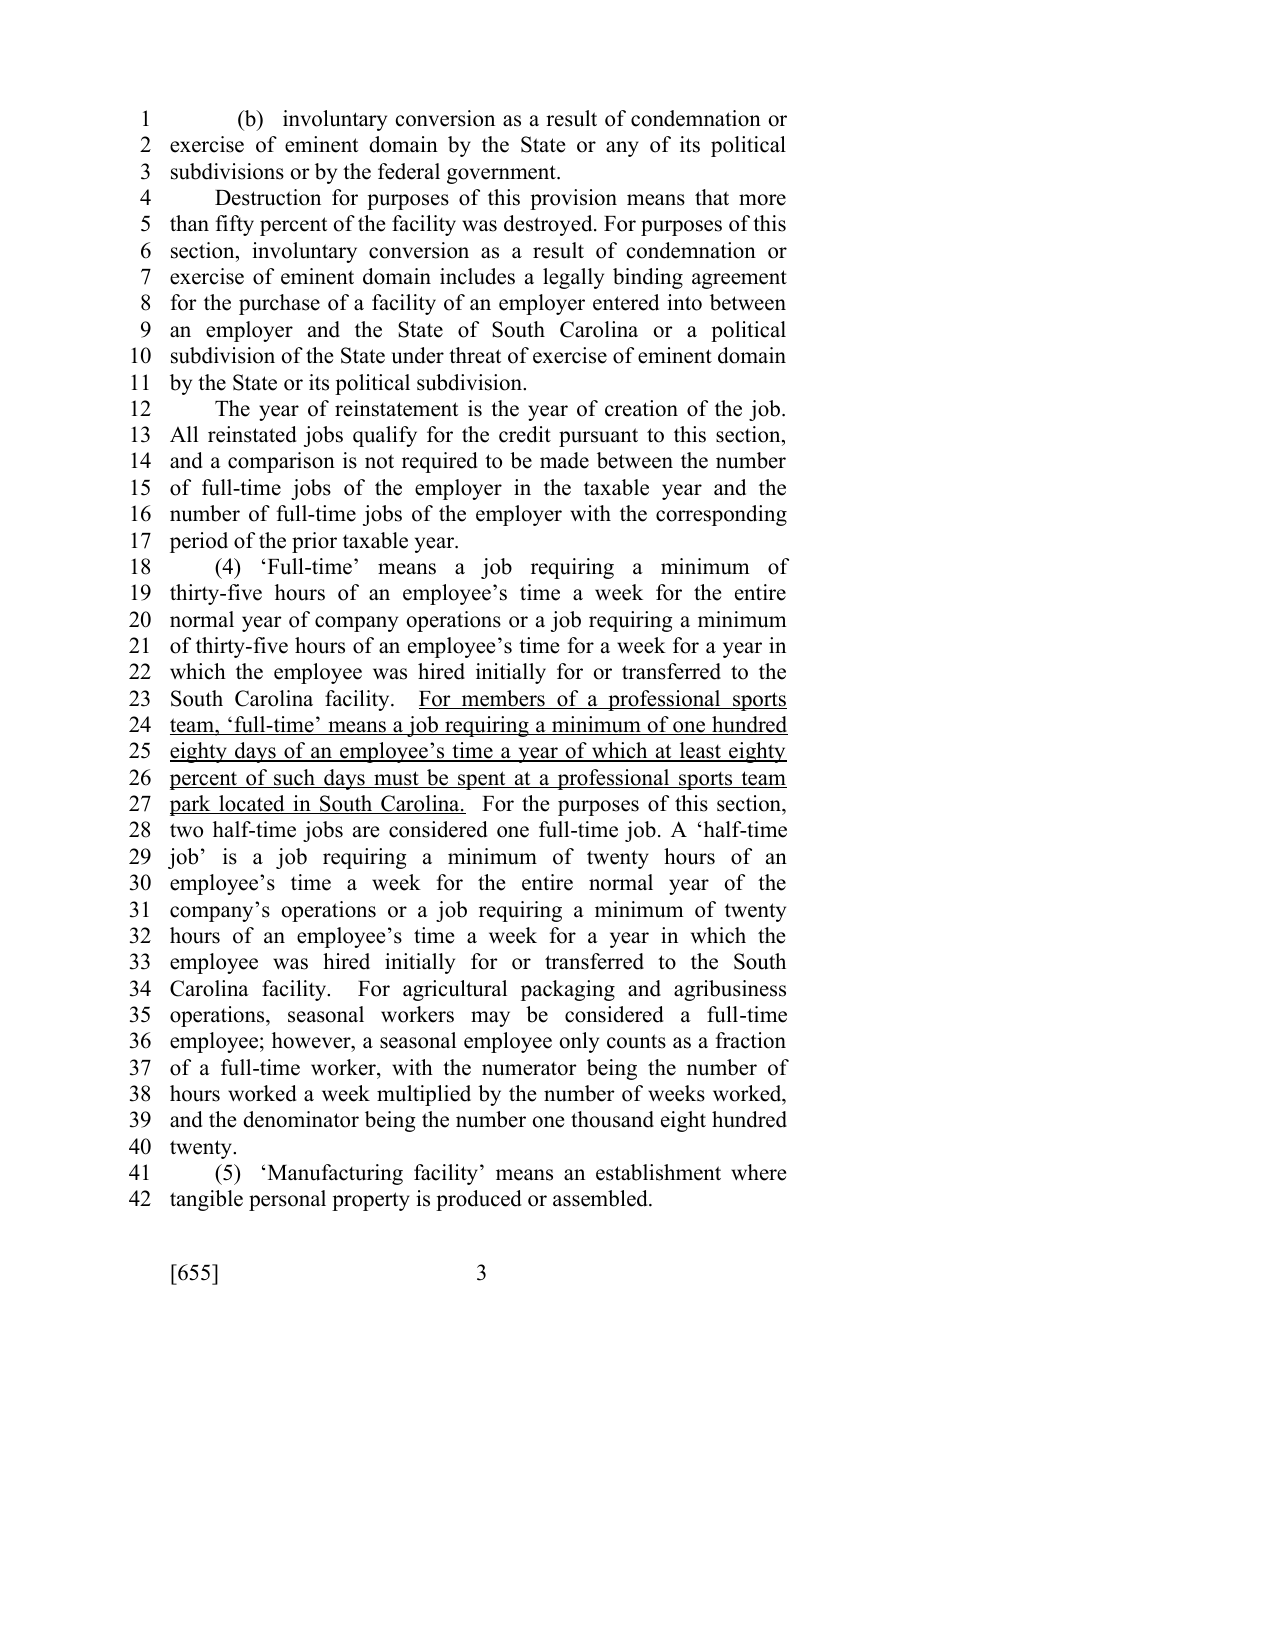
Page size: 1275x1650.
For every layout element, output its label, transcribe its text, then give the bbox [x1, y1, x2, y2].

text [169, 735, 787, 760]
text The year of reinstatement is the year of creation of the job. All reinstated jobs qualify for the credit pursuant to this section, and a comparison is not required to be made between the number of full-time jobs of the employer in the taxable year and the number of full-time jobs of the employer with the corresponding period of the prior taxable year. [169, 395, 787, 553]
text Destruction for purposes of this provision means that more than fifty percent of the facility was destroyed. For purposes of this section, involuntary conversion as a result of condemnation or exercise of eminent domain includes a legally binding agreement for the purchase of a facility of an employer entered into between an employer and the State of South Carolina or a political subdivision of the State under threat of exercise of eminent domain by the State or its political subdivision. [169, 184, 787, 395]
text (4) ‘Full-time’ means a job requiring a minimum of thirty-five hours of an employee’s time a week for the entire normal year of company operations or a job requiring a minimum of thirty-five hours of an employee’s time for a week for a year in which the employee was hired initially for or transferred to the South Carolina facility. For members of a professional sports team, ‘full-time’ means a job requiring a minimum of one hundred eighty days of an employee’s time a year of which at least eighty percent of such days must be spent at a professional sports team park located in South Carolina. For the purposes of this section, two half-time jobs are considered one full-time job. A ‘half-time job’ is a job requiring a minimum of twenty hours of an employee’s time a week for the entire normal year of the company’s operations or a job requiring a minimum of twenty hours of an employee’s time a week for a year in which the employee was hired initially for or transferred to the South Carolina facility. For agricultural packaging and agribusiness operations, seasonal workers may be considered a full-time employee; however, a seasonal employee only counts as a fraction of a full-time worker, with the numerator being the number of hours worked a week multiplied by the number of weeks worked, and the denominator being the number one thousand eight hundred twenty. [169, 788, 787, 1159]
text (b) involuntary conversion as a result of condemnation or exercise of eminent domain by the State or any of its political subdivisions or by the federal government. [169, 105, 787, 184]
text (4) ‘Full-time’ means a job requiring a minimum of thirty-five hours of an employee’s time a week for the entire normal year of company operations or a job requiring a minimum of thirty-five hours of an employee’s time for a week for a year in which the employee was hired initially for or transferred to the South Carolina facility. For members of a professional sports team, ‘full-time’ means a job requiring a minimum of one hundred eighty days of an employee’s time a year of which at least eighty percent of such days must be spent at a professional sports team park located in South Carolina. For the purposes of this section, two half-time jobs are considered one full-time job. A ‘half-time job’ is a job requiring a minimum of twenty hours of an employee’s time a week for the entire normal year of the company’s operations or a job requiring a minimum of twenty hours of an employee’s time a week for a year in which the employee was hired initially for or transferred to the South Carolina facility. For agricultural packaging and agribusiness operations, seasonal workers may be considered a full-time employee; however, a seasonal employee only counts as a fraction of a full-time worker, with the numerator being the number of hours worked a week multiplied by the number of weeks worked, and the denominator being the number one thousand eight hundred twenty. [169, 553, 787, 734]
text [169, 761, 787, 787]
text (5) ‘Manufacturing facility’ means an establishment where tangible personal property is produced or assembled. [169, 1159, 787, 1212]
